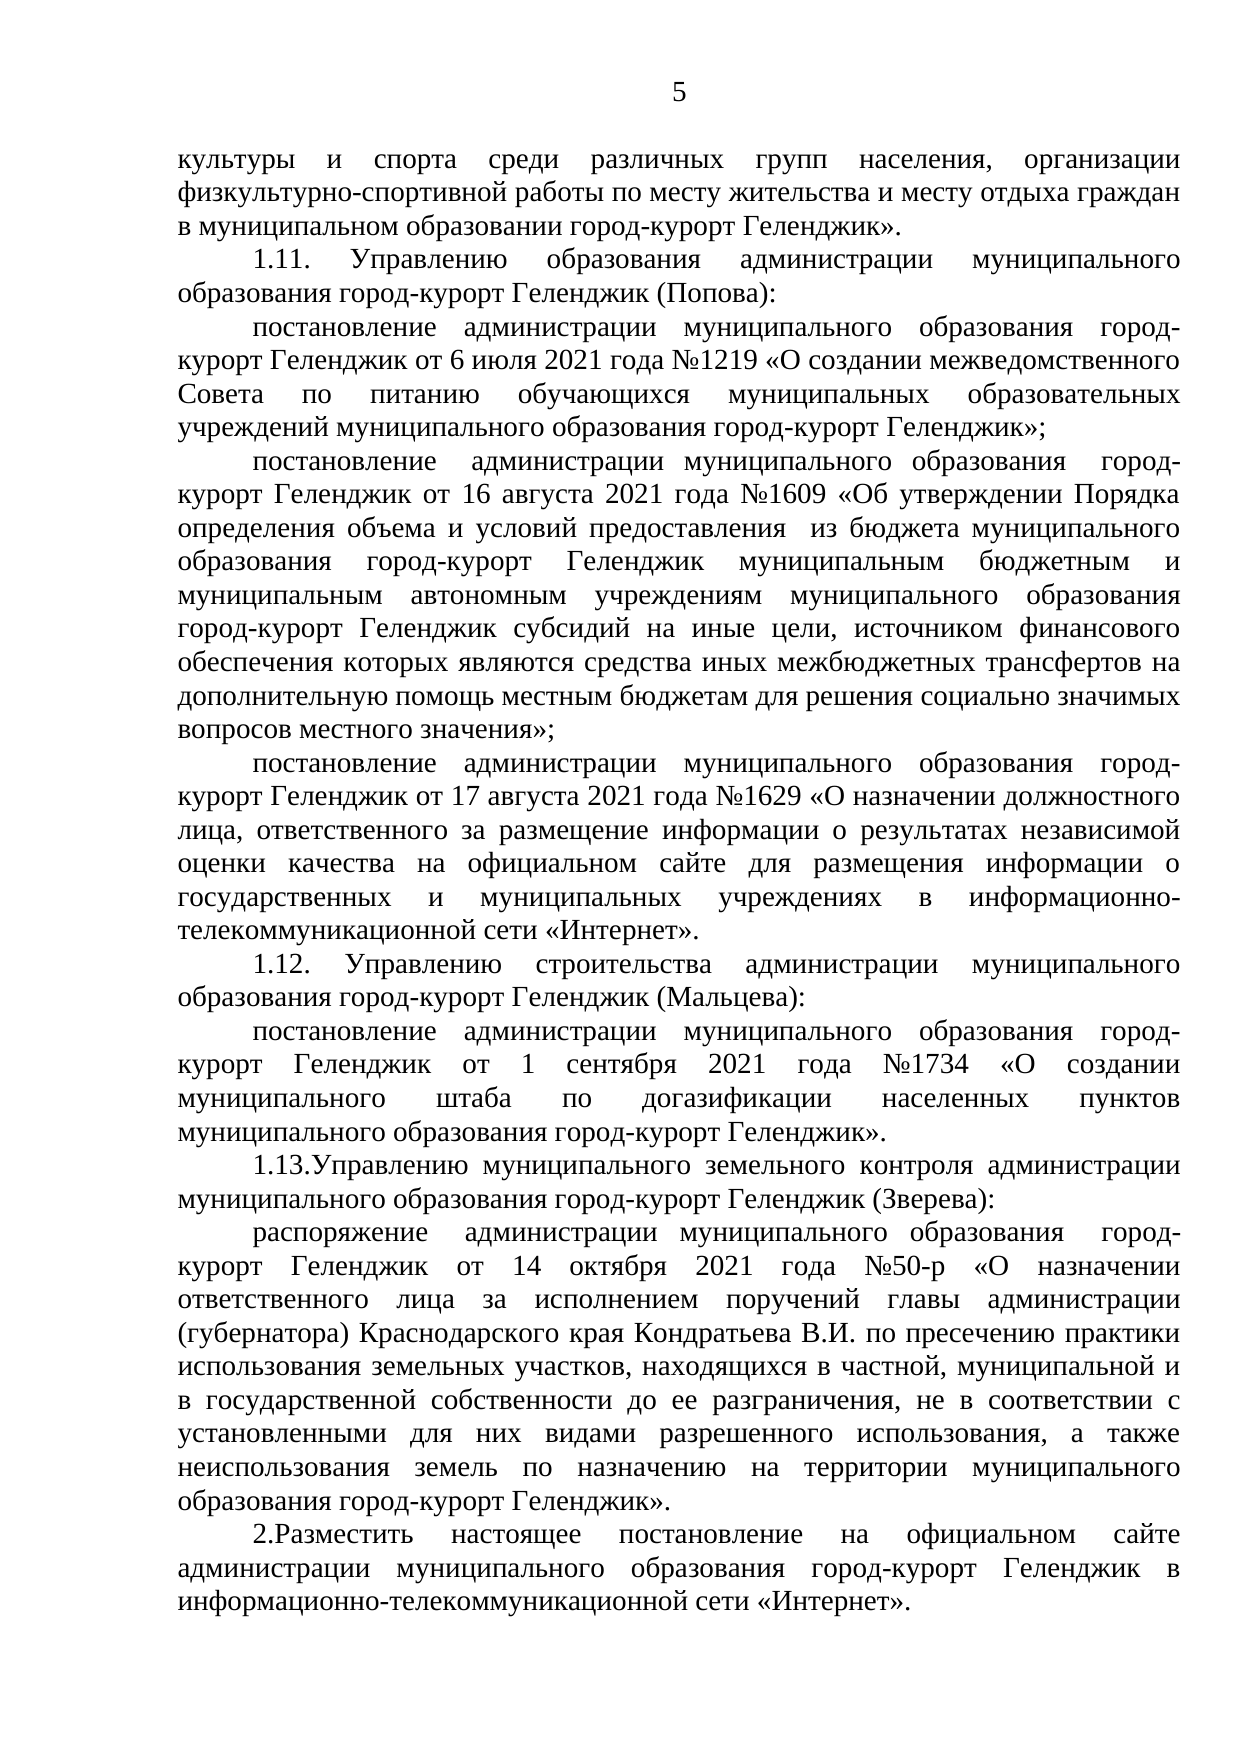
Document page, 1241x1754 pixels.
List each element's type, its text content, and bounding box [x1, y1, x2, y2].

text постановление администрации муниципального образования город-курорт Геленджик от 6 июля 2021 года №1219 «О создании межведомственного Совета по питанию обучающихся муниципальных образовательных учреждений муниципального образования город-курорт Геленджик»; [177, 309, 1181, 443]
text постановление администрации муниципального образования город-курорт Геленджик от 17 августа 2021 года №1629 «О назначении должностного лица, ответственного за размещение информации о результатах независимой оценки качества на официальном сайте для размещения информации о государственных и муниципальных учреждениях в информационно-телекоммуникационной сети «Интернет». [177, 745, 1181, 946]
text 1.11. Управлению образования администрации муниципального образования город-курорт Геленджик (Попова): [177, 242, 1181, 309]
text распоряжение администрации муниципального образования город-курорт Геленджик от 14 октября 2021 года №50-р «О назначении ответственного лица за исполнением поручений главы администрации (губернатора) Краснодарского края Кондратьева В.И. по пресечению практики использования земельных участков, находящихся в частной, муниципальной и в государственной собственности до ее разграничения, не в соответствии с установленными для них видами разрешенного использования, а также неиспользования земель по назначению на территории муниципального образования город-курорт Геленджик». [177, 1214, 1181, 1516]
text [177, 141, 1181, 242]
text 2.Разместить настоящее постановление на официальном сайте администрации муниципального образования город-курорт Геленджик в информационно-телекоммуникационной сети «Интернет». [177, 1516, 1181, 1617]
text постановление администрации муниципального образования город-курорт Геленджик от 16 августа 2021 года №1609 «Об утверждении Порядка определения объема и условий предоставления из бюджета муниципального образования город-курорт Геленджик муниципальным бюджетным и муниципальным автономным учреждениям муниципального образования город-курорт Геленджик субсидий на иные цели, источником финансового обеспечения которых являются средства иных межбюджетных трансфертов на дополнительную помощь местным бюджетам для решения социально значимых вопросов местного значения»; [177, 443, 1181, 745]
text постановление администрации муниципального образования город-курорт Геленджик от 1 сентября 2021 года №1734 «О создании муниципального штаба по догазификации населенных пунктов муниципального образования город-курорт Геленджик». [177, 1013, 1181, 1147]
text 1.12. Управлению строительства администрации муниципального образования город-курорт Геленджик (Мальцева): [177, 946, 1181, 1013]
text 1.13.Управлению муниципального земельного контроля администрации муниципального образования город-курорт Геленджик (Зверева): [177, 1147, 1181, 1214]
